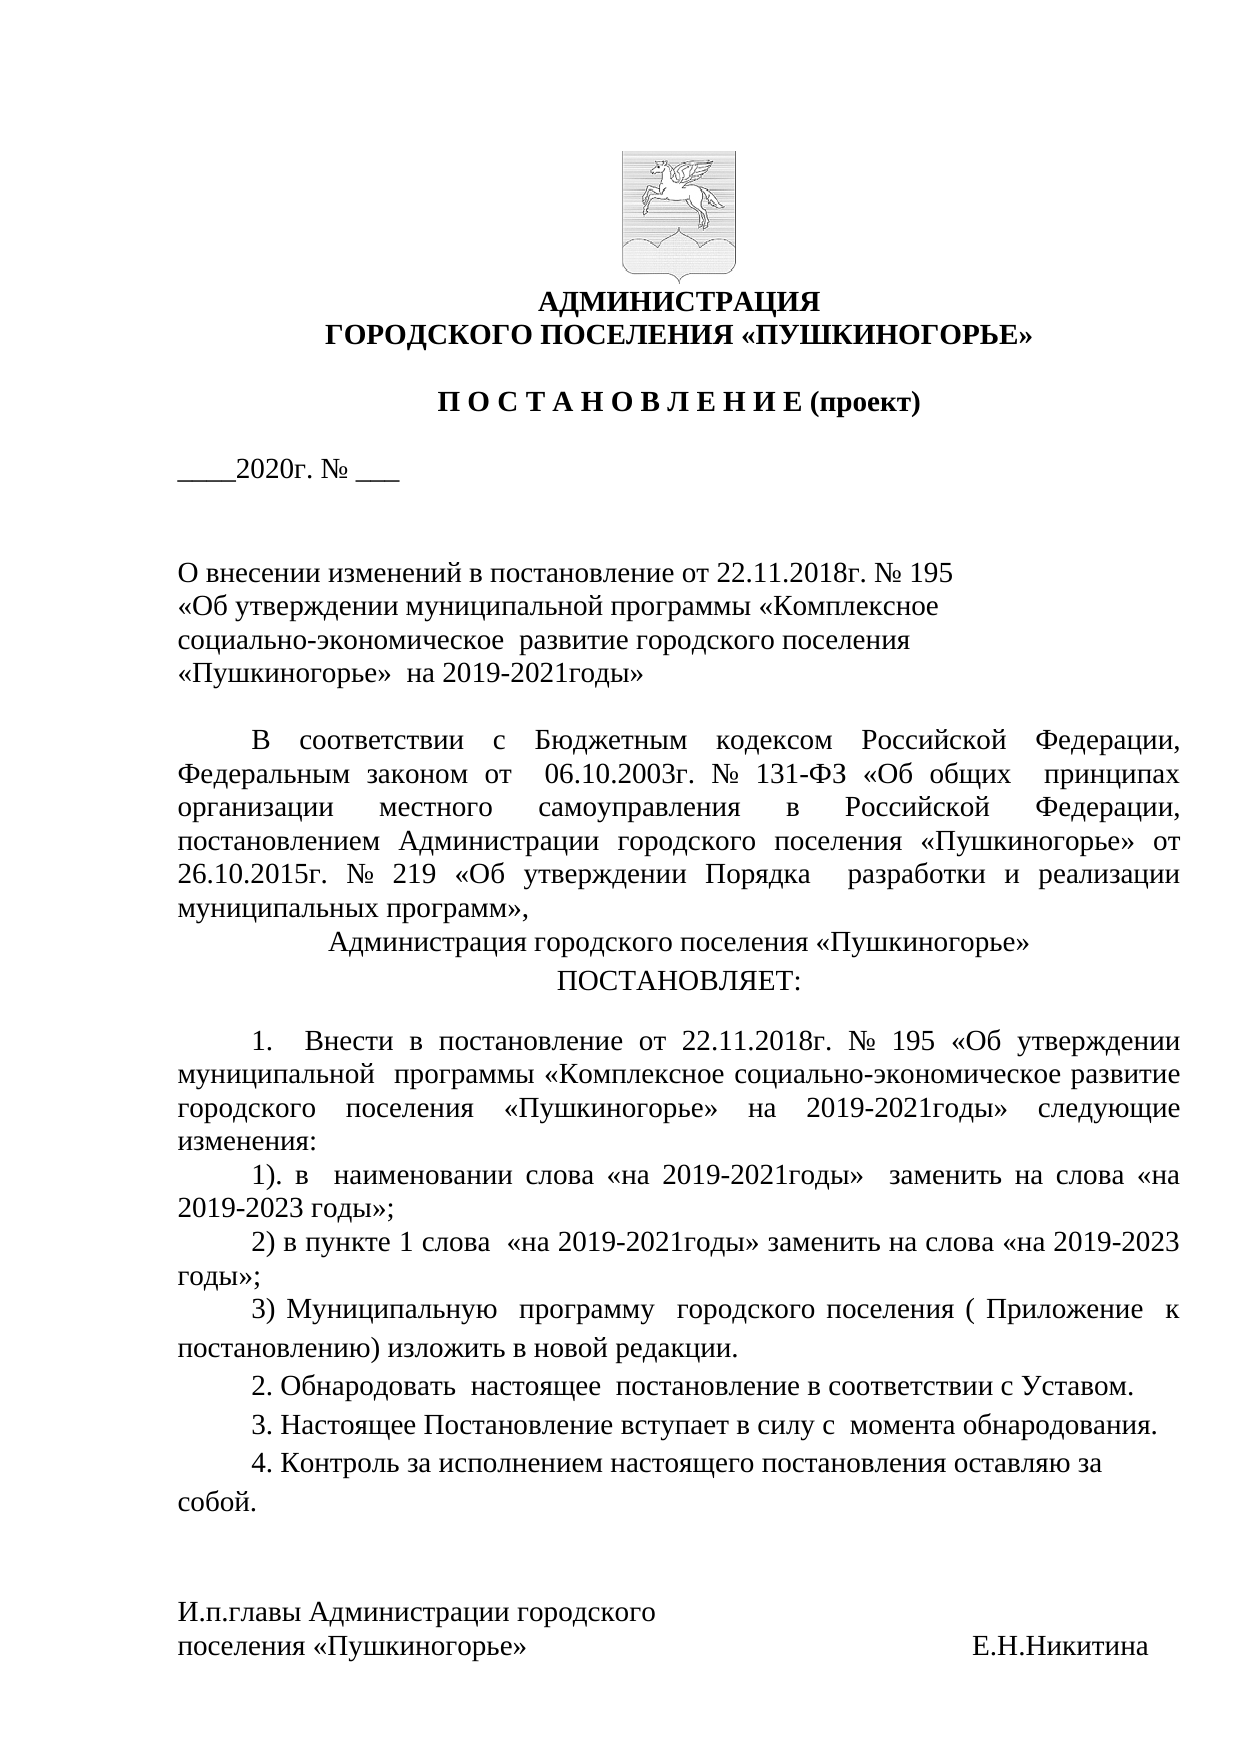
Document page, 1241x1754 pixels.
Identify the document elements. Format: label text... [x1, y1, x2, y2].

subtitle «Об утверждении муниципальной программы «Комплексное [177, 588, 1181, 622]
subtitle О внесении изменений в постановление от 22.11.2018г. № 195 [177, 555, 1181, 588]
picture [622, 151, 737, 284]
subtitle социально-экономическое развитие городского поселения [177, 622, 1181, 655]
text ____2020г. № ___ [177, 451, 1181, 485]
title В соответствии с Бюджетным кодексом Российской Федерации, Федеральным законом от 06.10.2003г. № 131-ФЗ «Об общих принципах организации местного самоуправления в Российской Федерации, постановлением Администрации городского поселения «Пушкиногорье» от 26.10.2015г. № 219 «Об утверждении Порядка разработки и реализации муниципальных программ», [177, 722, 1181, 924]
text ГОРОДСКОГО ПОСЕЛЕНИЯ «ПУШКИНОГОРЬЕ» [177, 317, 1181, 351]
text И.п.главы Администрации городского [177, 1594, 1181, 1628]
text 3. Настоящее Постановление вступает в силу с момента обнародования. [177, 1407, 1181, 1440]
text П О С Т А Н О В Л Е Н И Е (проект) [177, 384, 1181, 418]
text АДМИНИСТРАЦИЯ [177, 284, 1181, 317]
text 2. Обнародовать настоящее постановление в соответствии с Уставом. [177, 1368, 1181, 1402]
subtitle Администрация городского поселения «Пушкиногорье» [177, 924, 1181, 957]
text 3) Муниципальную программу городского поселения ( Приложение к постановлению) изложить в новой редакции. [177, 1291, 1181, 1363]
text ПОСТАНОВЛЯЕТ: [177, 963, 1181, 997]
text поселения «Пушкиногорье» Е.Н.Никитина [177, 1628, 1181, 1662]
subtitle «Пушкиногорье» на 2019-2021годы» [177, 655, 1181, 689]
text 1. Внести в постановление от 22.11.2018г. № 195 «Об утверждении муниципальной программы «Комплексное социально-экономическое развитие городского поселения «Пушкиногорье» на 2019-2021годы» следующие изменения: [177, 1023, 1181, 1157]
text 4. Контроль за исполнением настоящего постановления оставляю за собой. [177, 1445, 1181, 1517]
text 2) в пункте 1 слова «на 2019-2021годы» заменить на слова «на 2019-2023 годы»; [177, 1224, 1181, 1291]
text 1). в наименовании слова «на 2019-2021годы» заменить на слова «на 2019-2023 годы»; [177, 1157, 1181, 1224]
